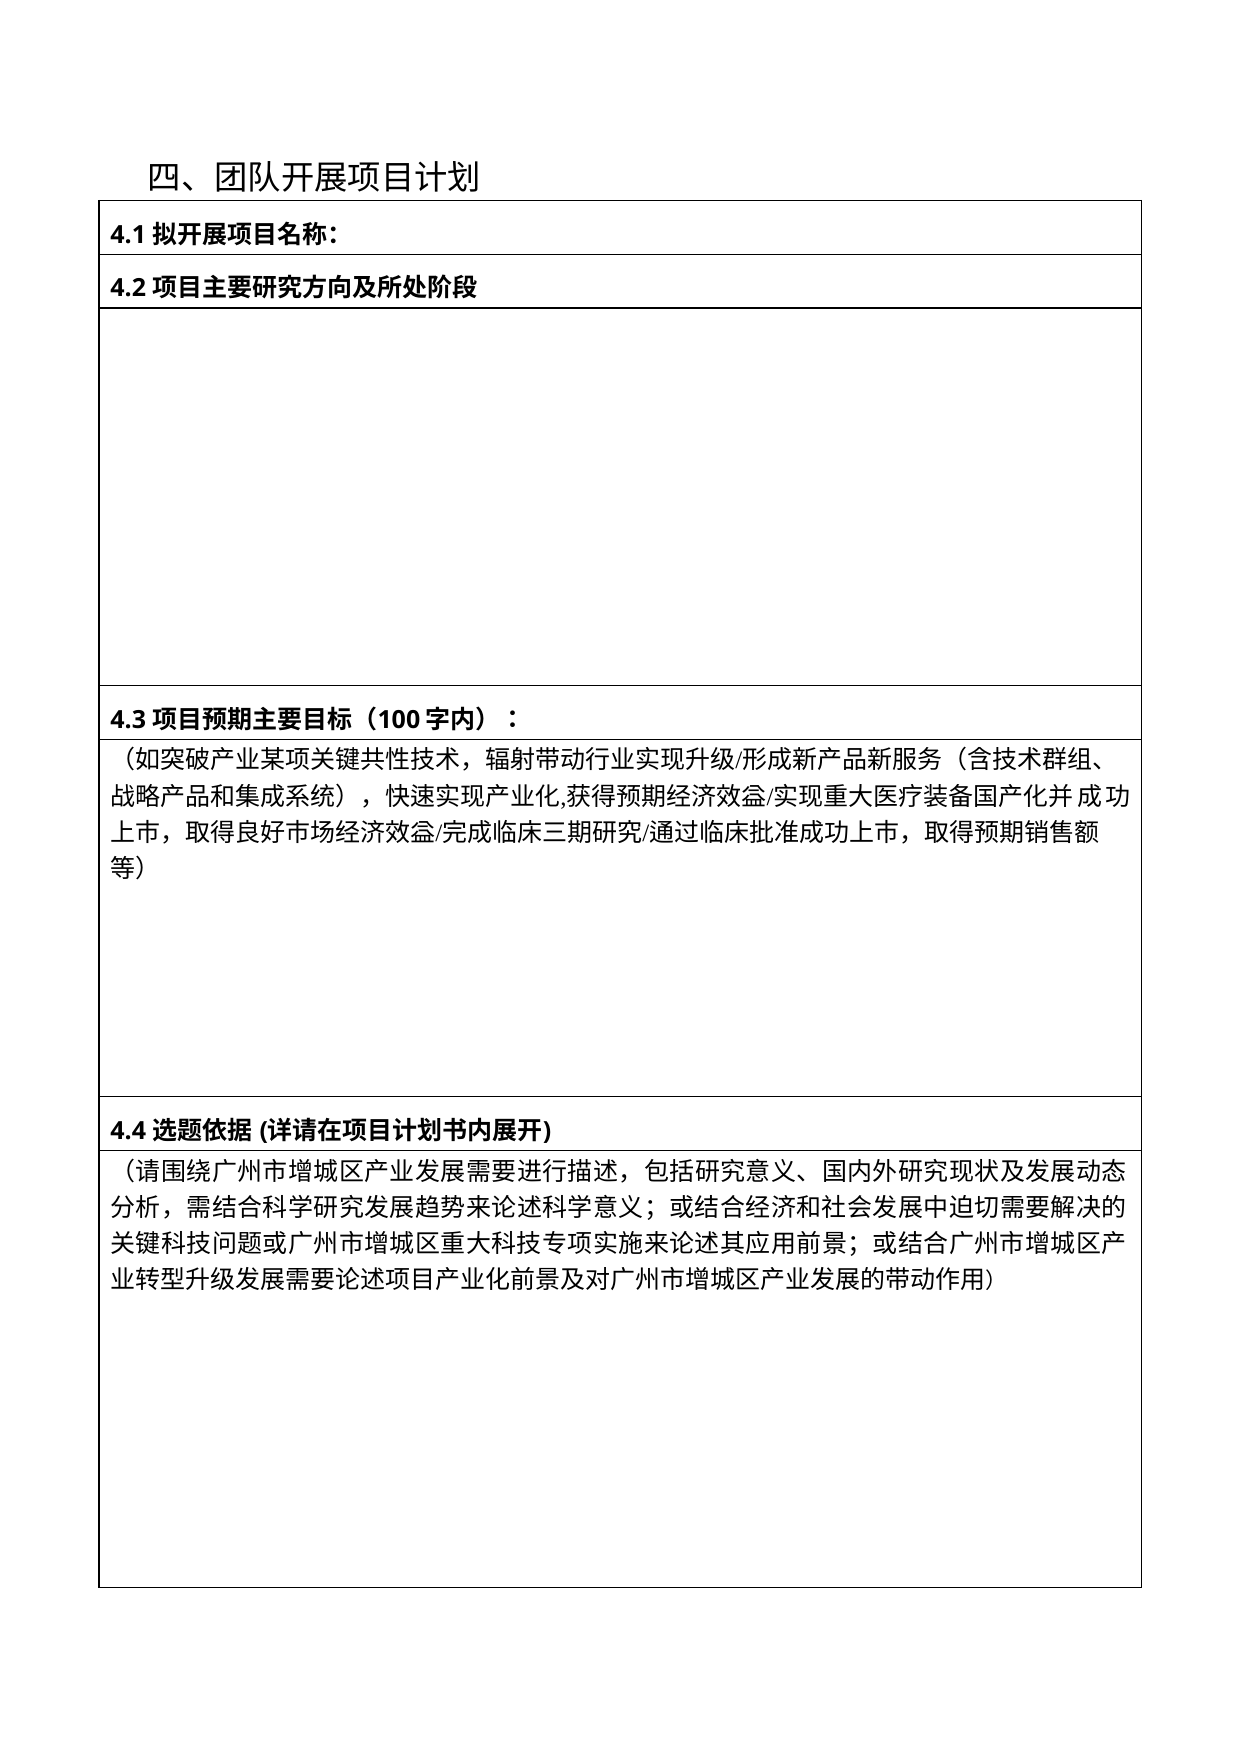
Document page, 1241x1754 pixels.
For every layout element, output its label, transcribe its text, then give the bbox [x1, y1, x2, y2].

table_cell [100, 309, 1141, 685]
text 备注：每位核心成员需单独填写“核心成员创新水平与能力情况”，即3.2.1-3.2.9部分，请自行增加第二、第三…第N核心成员对应表格。四、团队开展项目计划 [148, 148, 1092, 200]
table_cell （请围绕广州市增城区产业发展需要进行描述，包括研究意义、国内外研究现状及发展动态分析，需结合科学研究发展趋势来论述科学意义；或结合经济和社会发展中迫切需要解决的关键科技问题或广州市增城区重大科技专项实施来论述其应用前景；或结合广州市增城区产业转型升级发展需要论述项目产业化前景及对广州市增城区产业发展的带动作用） [100, 1151, 1141, 1586]
table_cell 4.4 选题依据 (详请在项目计划书内展开) [100, 1097, 1141, 1149]
table_cell 4.3 项目预期主要目标（100字内）： [100, 686, 1141, 738]
table_header 4.1 拟开展项目名称： [100, 201, 1141, 253]
table_cell 4.2 项目主要研究方向及所处阶段 [100, 255, 1141, 307]
table_cell （如突破产业某项关键共性技术，辐射带动行业实现升级/形成新产品新服务（含技术群组、战略产品和集成系统），快速实现产业化,获得预期经济效益/实现重大医疗装备国产化并成功上市，取得良好市场经济效益/完成临床三期研究/通过临床批准成功上市，取得预期销售额等） [100, 740, 1141, 1096]
